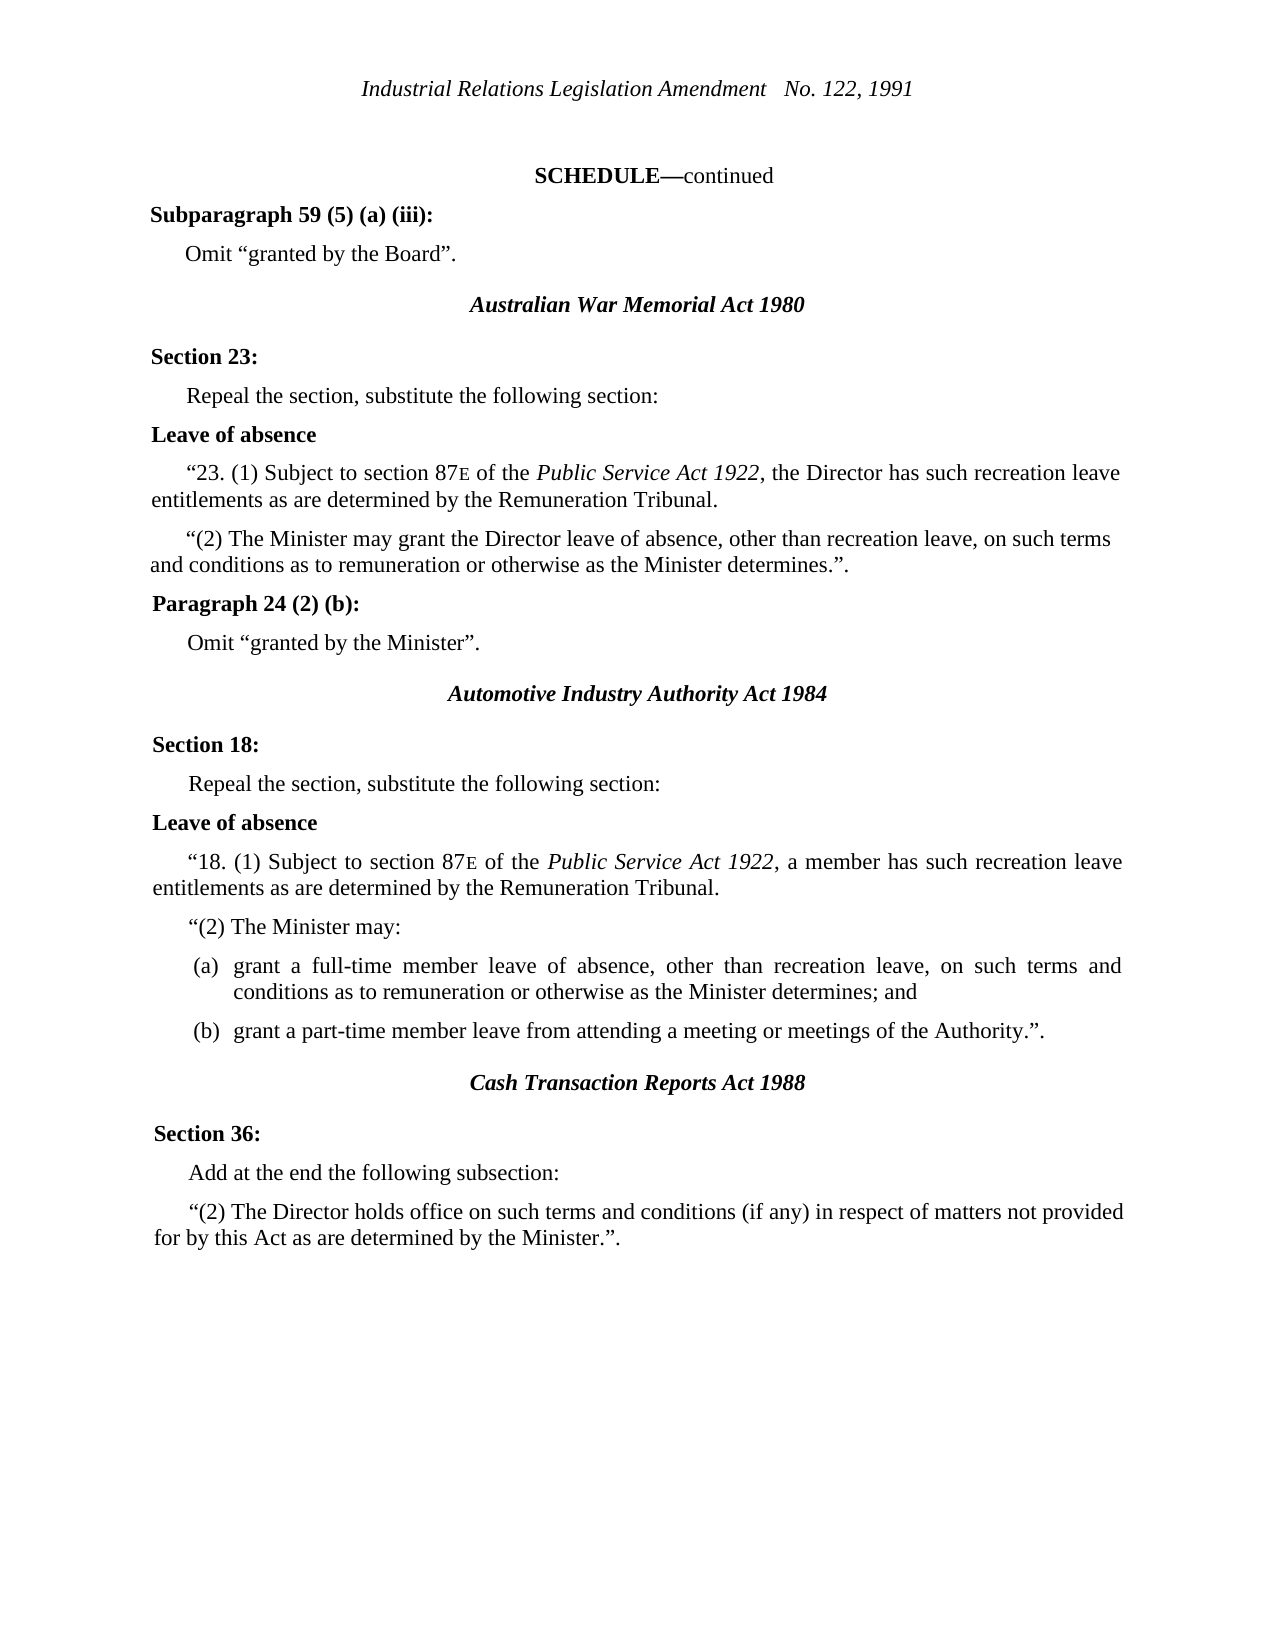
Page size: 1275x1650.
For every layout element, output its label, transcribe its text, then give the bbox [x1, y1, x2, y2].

text Repeal the section, substitute the following section: [188, 770, 1125, 797]
text Subparagraph 59 (5) (a) (iii): [150, 201, 1125, 228]
text “23. (1) Subject to section 87e of the Public Service Act 1922, the Director has such recreation leave entitlements as are determined by the Remuneration Tribunal. [151, 459, 1121, 512]
text Repeal the section, substitute the following section: [186, 382, 1125, 408]
text Australian War Memorial Act 1980 [150, 292, 1125, 318]
text Paragraph 24 (2) (b): [152, 590, 1125, 616]
text Omit “granted by the Board”. [185, 240, 1125, 267]
text Cash Transaction Reports Act 1988 [150, 1069, 1125, 1095]
text Add at the end the following subsection: [188, 1159, 1125, 1185]
text “(2) The Minister may grant the Director leave of absence, other than recreation leave, on such terms and conditions as to remuneration or otherwise as the Minister determines.”. [150, 525, 1125, 577]
text Section 18: [152, 731, 1125, 758]
text Leave of absence [152, 809, 1125, 836]
text Section 23: [151, 343, 1125, 369]
text SCHEDULE—continued [153, 162, 1119, 189]
text “(2) The Director holds office on such terms and conditions (if any) in respect of matters not provided for by this Act as are determined by the Minister.”. [153, 1198, 1125, 1250]
list grant a part-time member leave from attending a meeting or meetings of the Authority.”. [193, 1017, 1124, 1044]
text Automotive Industry Authority Act 1984 [150, 680, 1125, 706]
text “(2) The Minister may: [188, 913, 1125, 939]
text Omit “granted by the Minister”. [187, 629, 1125, 655]
text Leave of absence [151, 421, 1125, 447]
text Section 36: [153, 1120, 1125, 1146]
text “18. (1) Subject to section 87e of the Public Service Act 1922, a member has such recreation leave entitlements as are determined by the Remuneration Tribunal. [152, 848, 1123, 901]
list grant a full-time member leave of absence, other than recreation leave, on such terms and conditions as to remuneration or otherwise as the Minister determines; and [193, 952, 1124, 1005]
